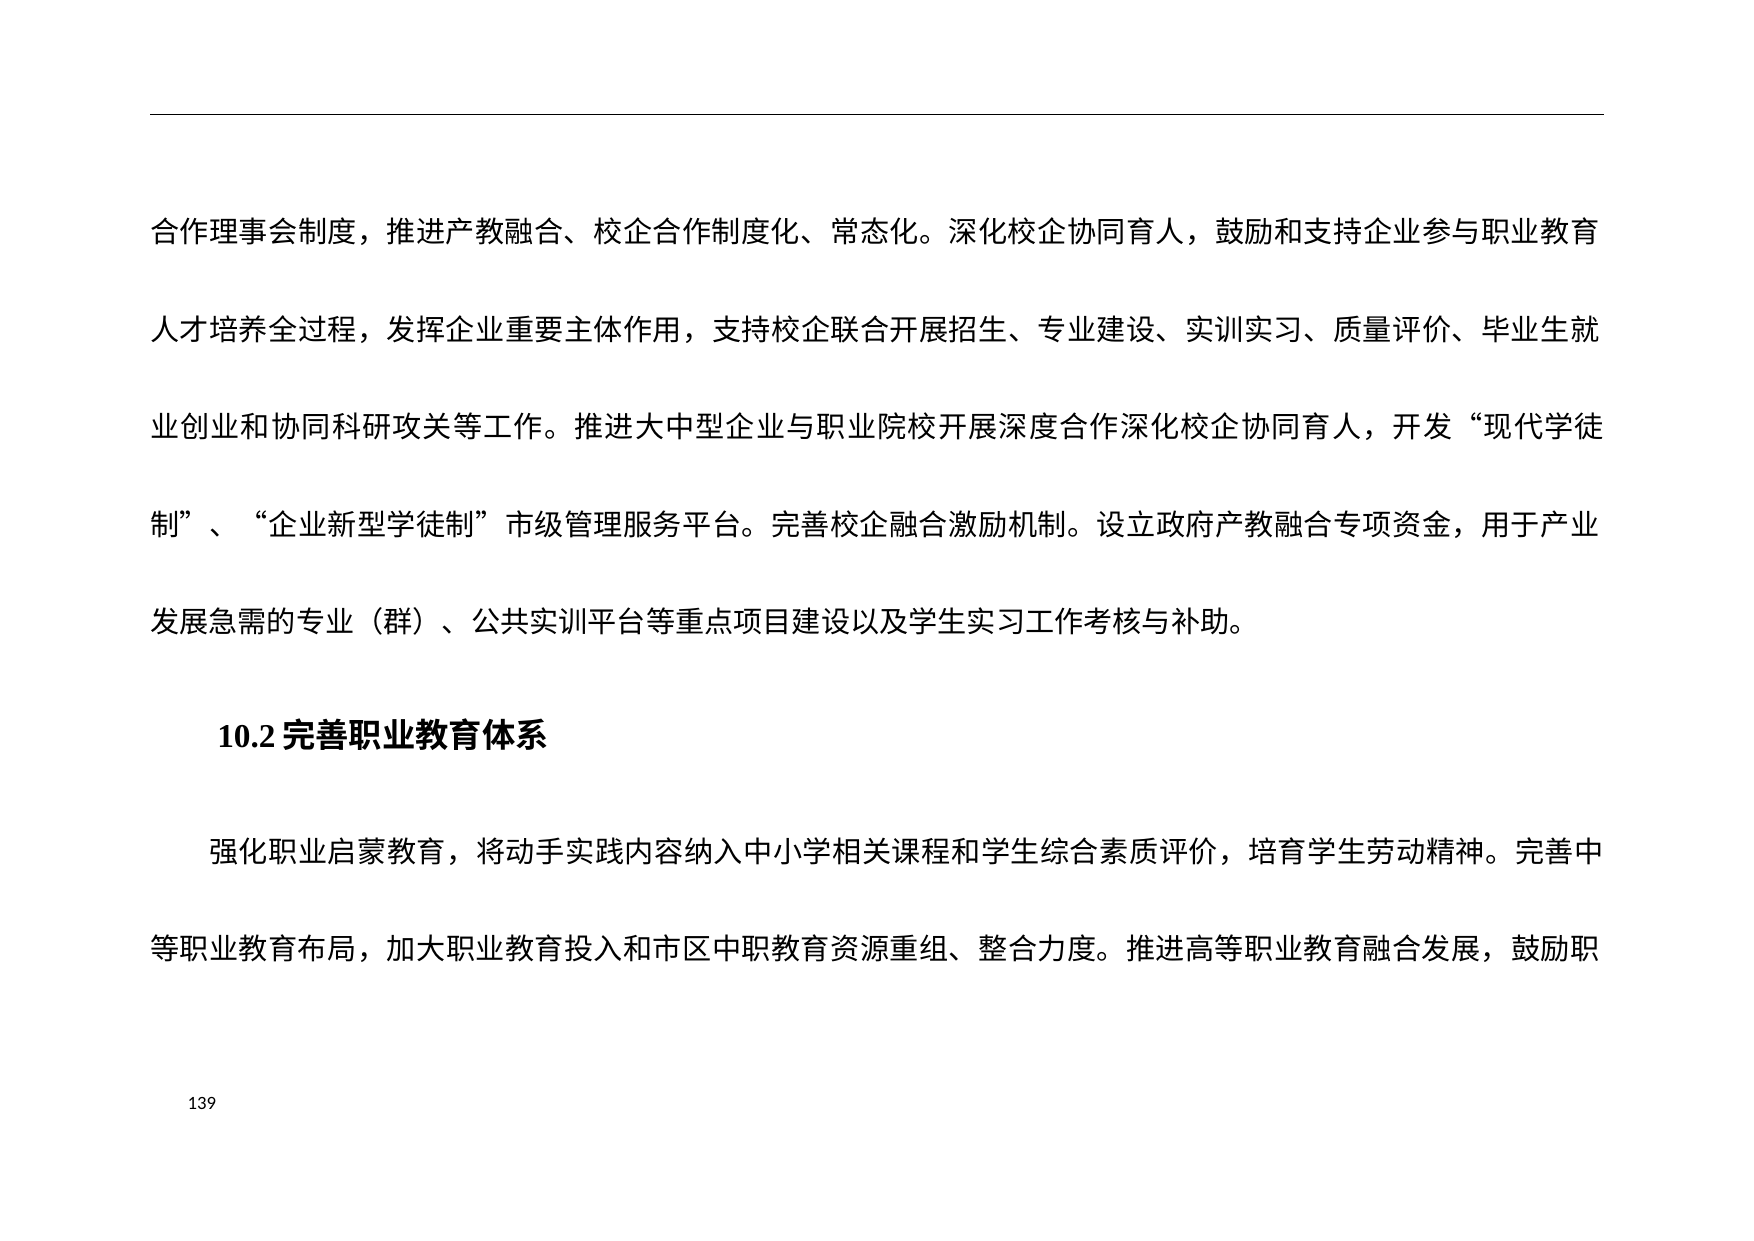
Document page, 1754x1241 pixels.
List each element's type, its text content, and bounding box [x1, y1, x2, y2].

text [150, 198, 1604, 653]
subtitle 10.2完善职业教育体系 [150, 701, 1604, 766]
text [150, 817, 1604, 979]
